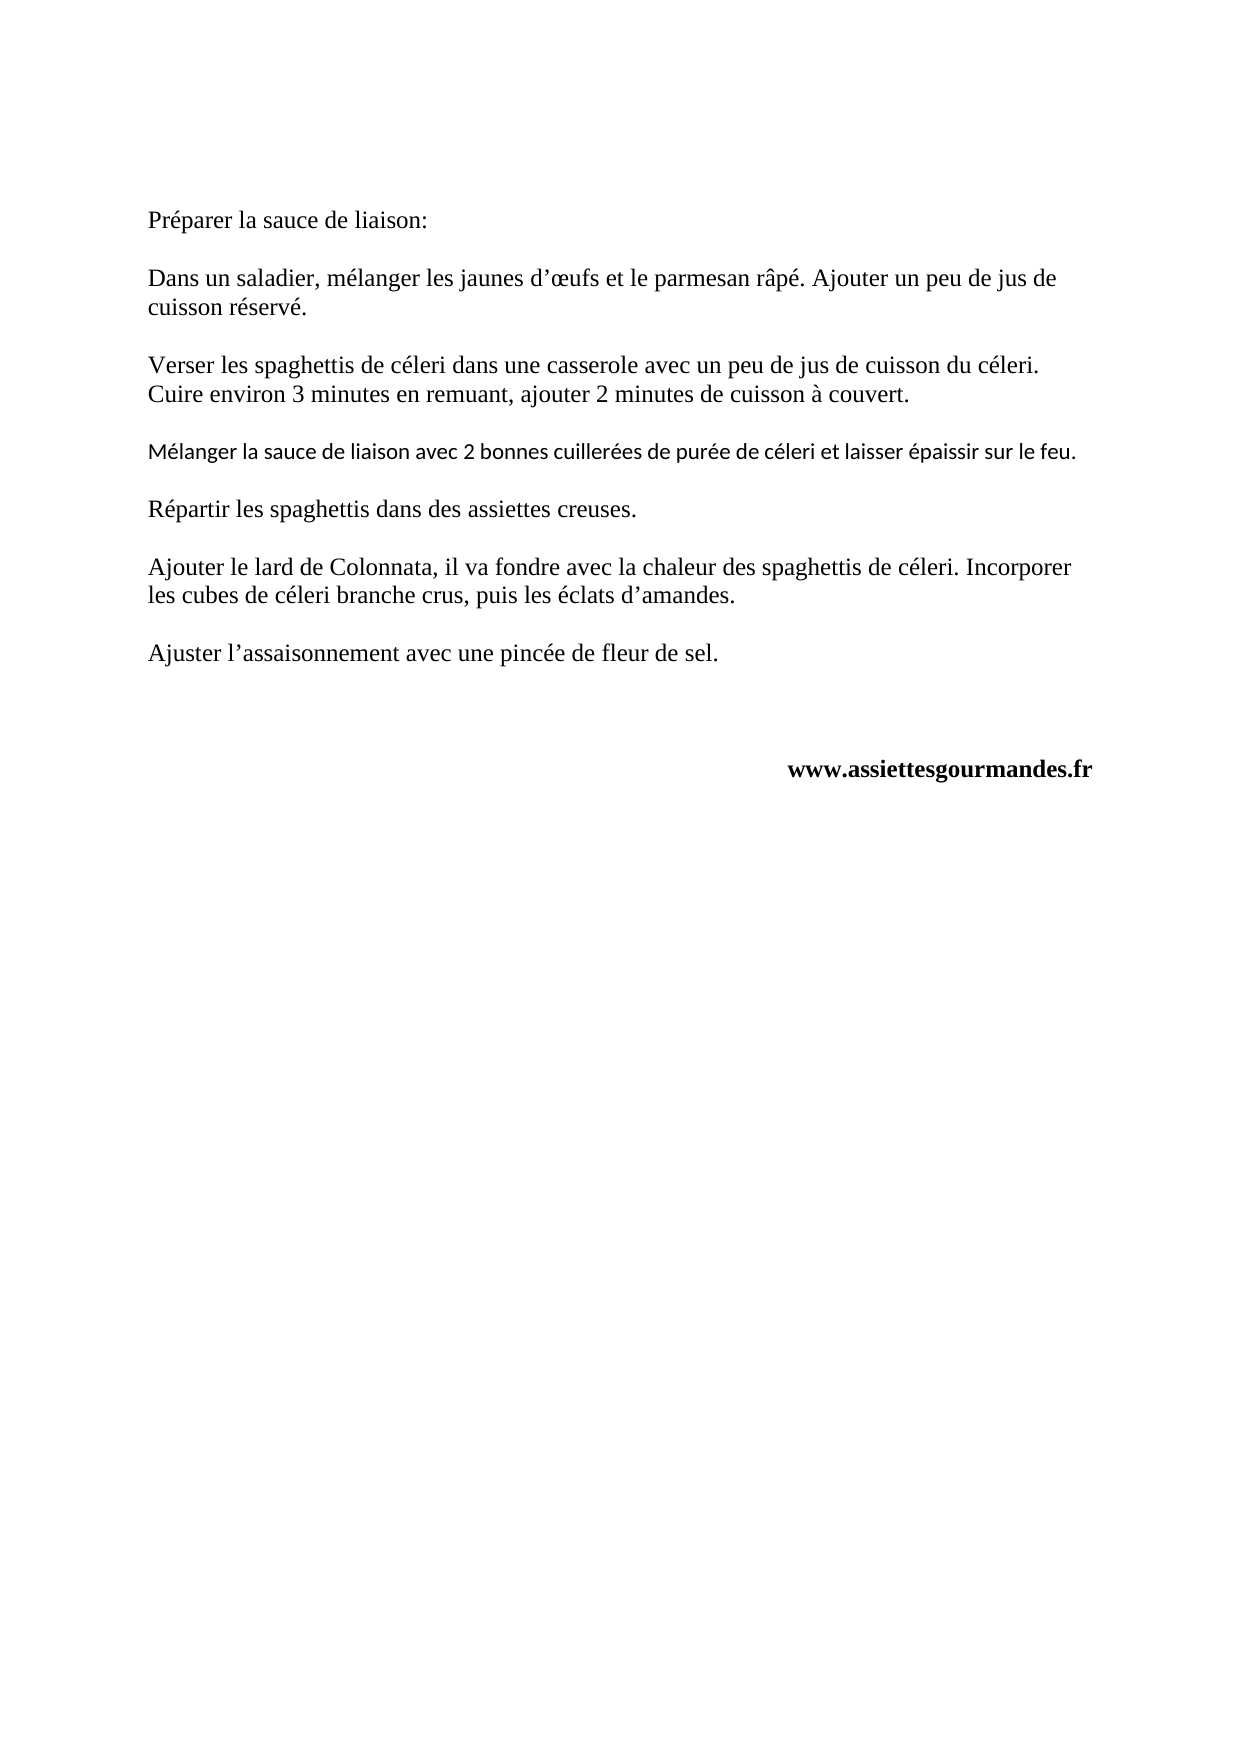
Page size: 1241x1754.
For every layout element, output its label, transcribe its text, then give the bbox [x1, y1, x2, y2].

text Ajuster l’assaisonnement avec une pincée de fleur de sel. [148, 638, 1093, 667]
text Répartir les spaghettis dans des assiettes creuses. [148, 494, 1093, 523]
text Préparer la sauce de liaison: [148, 206, 1093, 234]
text Mélanger la sauce de liaison avec 2 bonnes cuillerées de purée de céleri et laisser épaissir sur le feu. [148, 437, 1093, 465]
text Ajouter le lard de Colonnata, il va fondre avec la chaleur des spaghettis de céleri. Incorporer les cubes de céleri branche crus, puis les éclats d’amandes. [148, 552, 1093, 609]
text www.assiettesgourmandes.fr [148, 754, 1093, 783]
text Dans un saladier, mélanger les jaunes d’œufs et le parmesan râpé. Ajouter un peu de jus de cuisson réservé. [148, 263, 1093, 321]
text Verser les spaghettis de céleri dans une casserole avec un peu de jus de cuisson du céleri. Cuire environ 3 minutes en remuant, ajouter 2 minutes de cuisson à couvert. [148, 350, 1093, 408]
